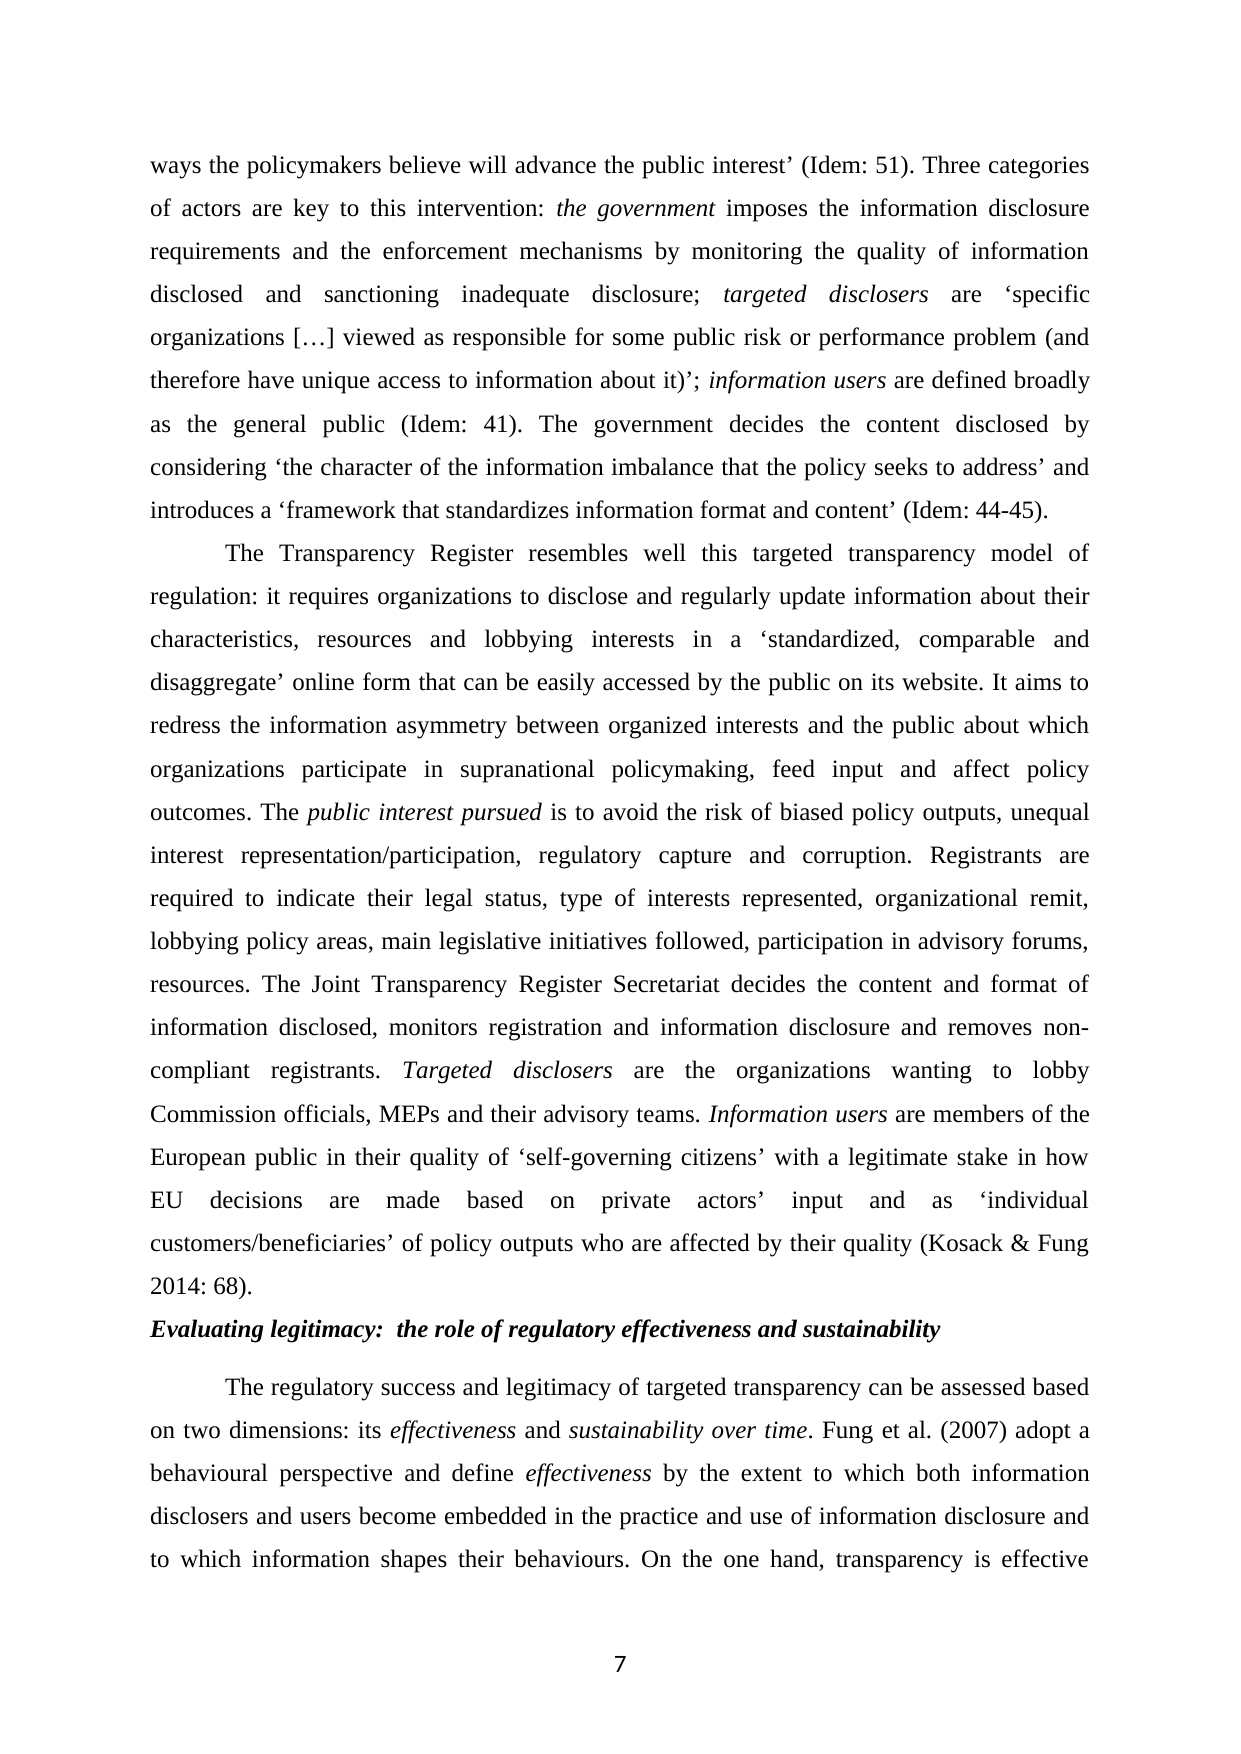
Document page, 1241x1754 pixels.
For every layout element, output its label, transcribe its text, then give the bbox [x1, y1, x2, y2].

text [150, 150, 1090, 524]
text Evaluating legitimacy: the role of regulatory effectiveness and sustainability [150, 1314, 1090, 1343]
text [150, 1372, 1090, 1573]
text The Transparency Register resembles well this targeted transparency model of regulation: it requires organizations to disclose and regularly update information about their characteristics, resources and lobbying interests in a ‘standardized, comparable and disaggregate’ online form that can be easily accessed by the public on its website. It aims to redress the information asymmetry between organized interests and the public about which organizations participate in supranational policymaking, feed input and affect policy outcomes. The public interest pursued is to avoid the risk of biased policy outputs, unequal interest representation/participation, regulatory capture and corruption. Registrants are required to indicate their legal status, type of interests represented, organizational remit, lobbying policy areas, main legislative initiatives followed, participation in advisory forums, resources. The Joint Transparency Register Secretariat decides the content and format of information disclosed, monitors registration and information disclosure and removes non-compliant registrants. Targeted disclosers are the organizations wanting to lobby Commission officials, MEPs and their advisory teams. Information users are members of the European public in their quality of ‘self-governing citizens’ with a legitimate stake in how EU decisions are made based on private actors’ input and as ‘individual customers/beneficiaries’ of policy outputs who are affected by their quality (Kosack & Fung 2014: 68). [150, 538, 1090, 1300]
